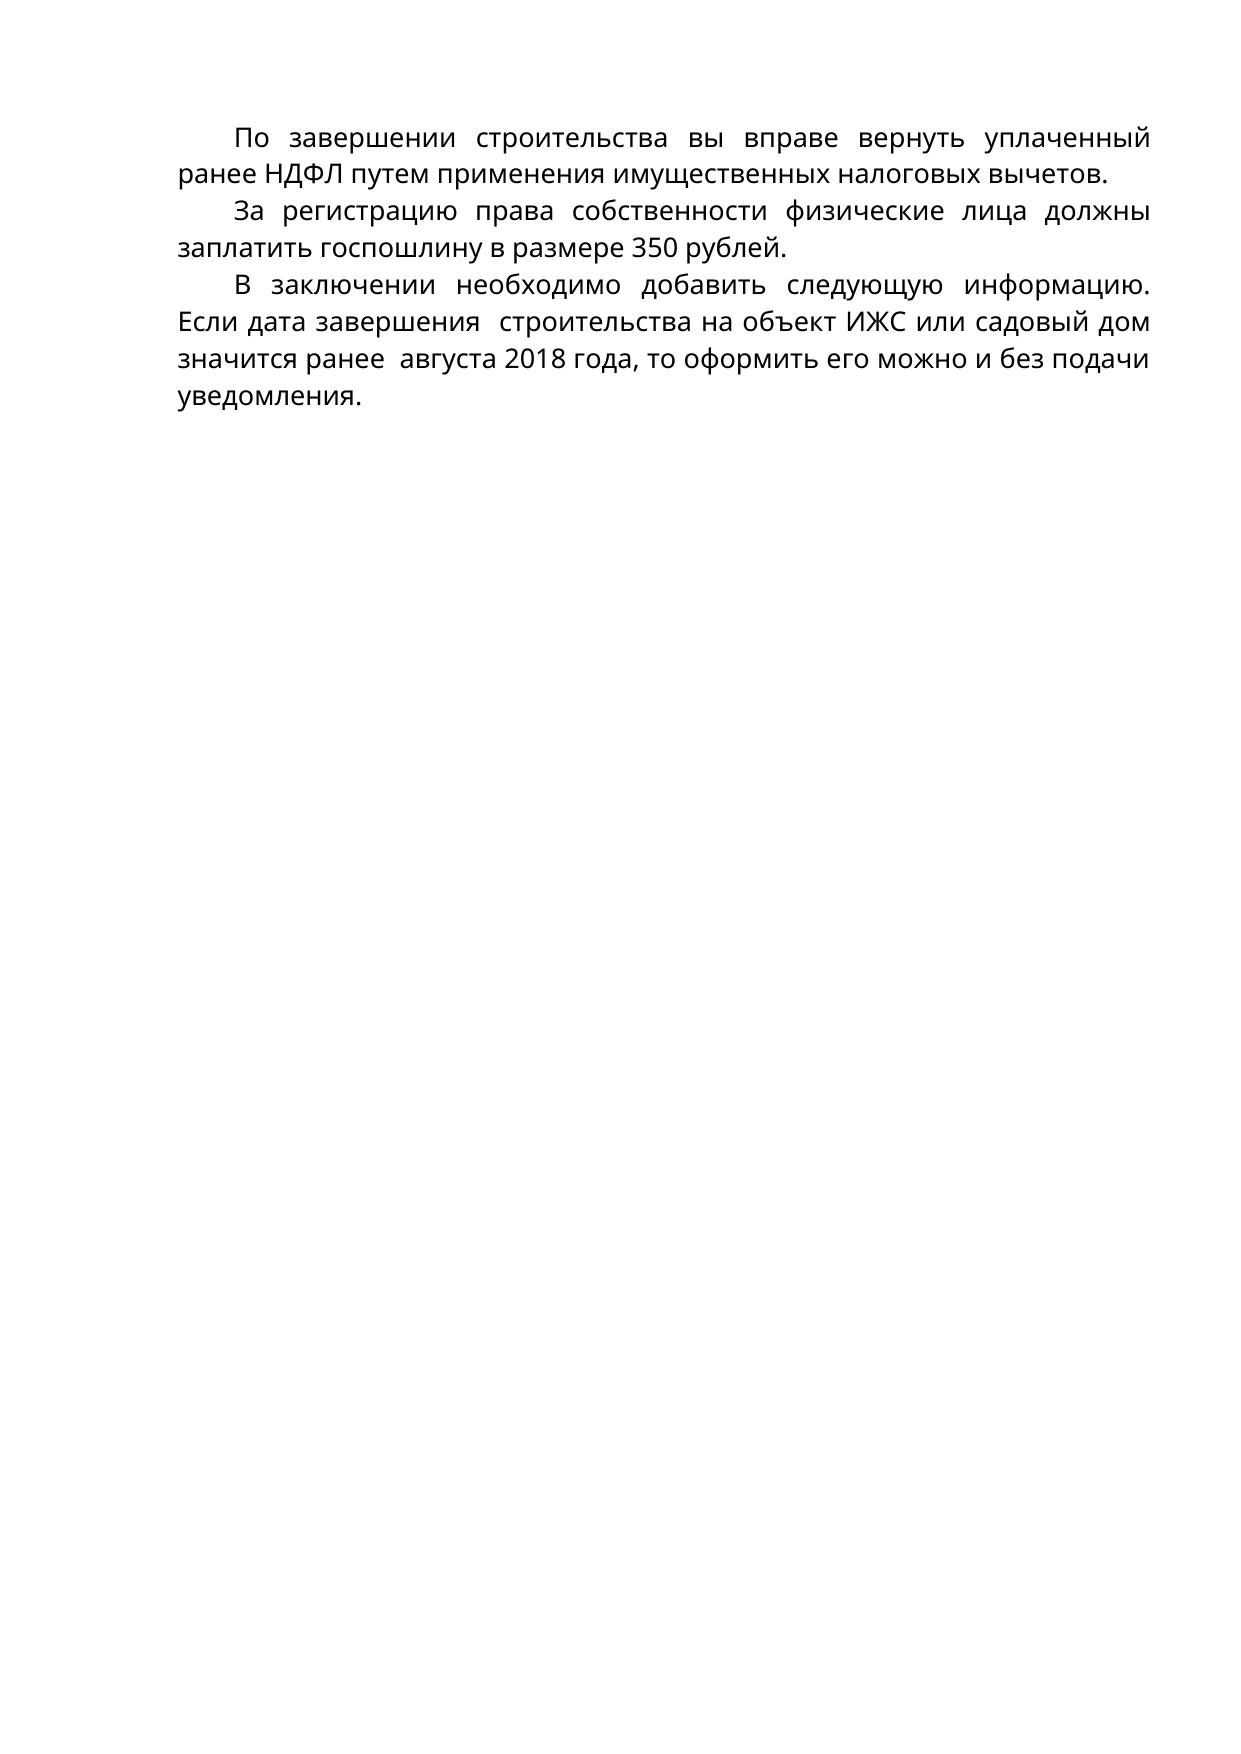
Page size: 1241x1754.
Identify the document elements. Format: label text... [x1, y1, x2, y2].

text За регистрацию права собственности физические лица должны заплатить госпошлину в размере 350 рублей. [177, 192, 1152, 266]
text По завершении строительства вы вправе вернуть уплаченный ранее НДФЛ путем применения имущественных налоговых вычетов. [177, 118, 1152, 192]
text В заключении необходимо добавить следующую информацию. Если дата завершения строительства на объект ИЖС или садовый дом значится ранее августа 2018 года, то оформить его можно и без подачи уведомления. [177, 266, 1152, 413]
